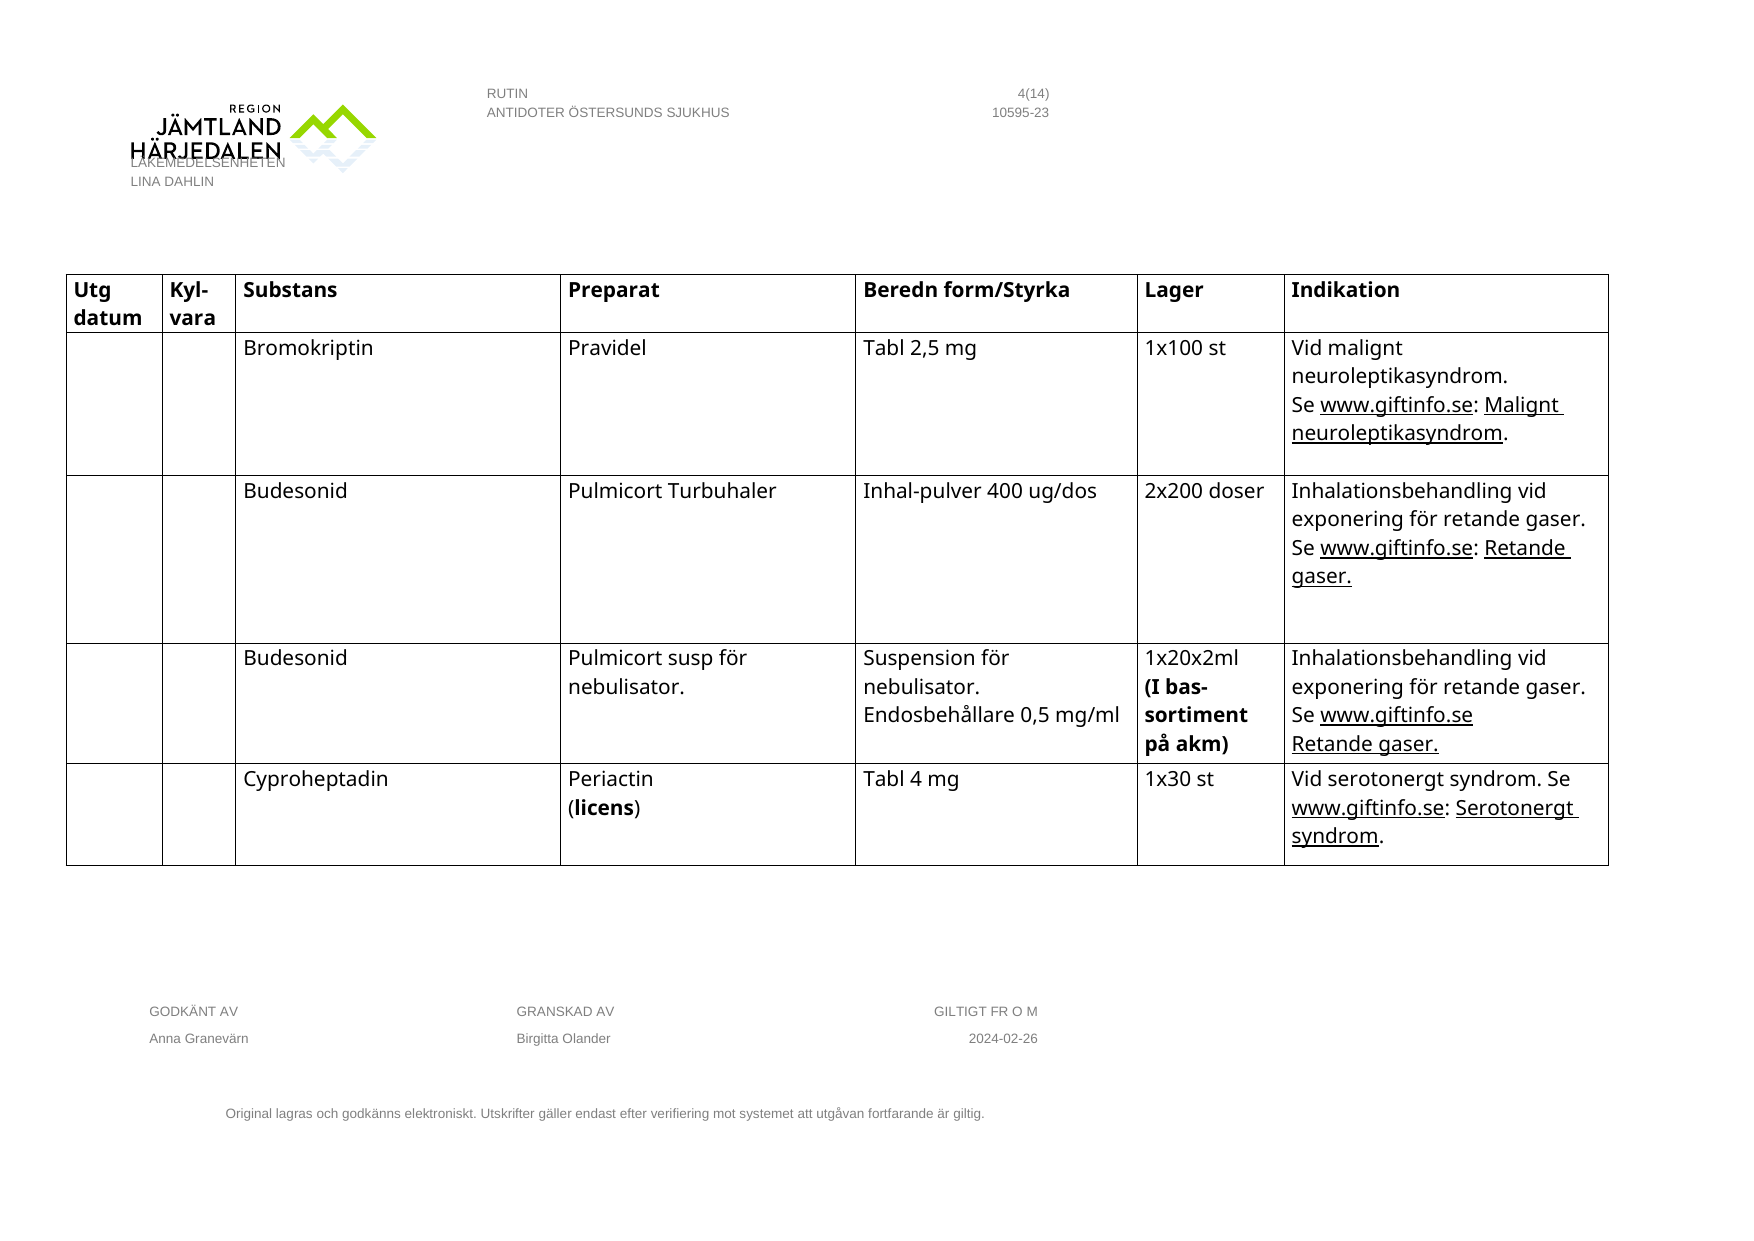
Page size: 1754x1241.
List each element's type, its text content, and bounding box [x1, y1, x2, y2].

table_cell Vid serotonergt syndrom. Se www.giftinfo.se: Serotonergt syndrom. [1285, 764, 1608, 865]
table_cell [67, 644, 162, 763]
table_cell Inhal-pulver 400 ug/dos [856, 476, 1137, 642]
table_header Indikation [1285, 275, 1608, 332]
table_cell Periactin (licens) [561, 764, 855, 865]
table_cell [163, 764, 235, 865]
table_cell Budesonid [236, 644, 560, 763]
table_header Substans [236, 275, 560, 332]
table_header Kyl- vara [163, 275, 235, 332]
table_cell Pulmicort Turbuhaler [561, 476, 855, 642]
table_cell Pravidel [561, 333, 855, 475]
table_cell [163, 644, 235, 763]
table_cell Cyproheptadin [236, 764, 560, 865]
table_cell Budesonid [236, 476, 560, 642]
table_cell Inhalationsbehandling vid exponering för retande gaser. Se www.giftinfo.se Retande gaser. [1285, 644, 1608, 763]
table_cell Suspension för nebulisator. Endosbehållare 0,5 mg/ml [856, 644, 1137, 763]
table_cell [67, 764, 162, 865]
table_header Beredn form/Styrka [856, 275, 1137, 332]
table_cell [67, 333, 162, 475]
table_cell Bromokriptin [236, 333, 560, 475]
table_cell 1x100 st [1138, 333, 1284, 475]
table_cell 1x30 st [1138, 764, 1284, 865]
table_cell 2x200 doser [1138, 476, 1284, 642]
table_cell Inhalationsbehandling vid exponering för retande gaser. Se www.giftinfo.se: Retande gaser. [1285, 476, 1608, 642]
table_cell Tabl 4 mg [856, 764, 1137, 865]
table_header Utg datum [67, 275, 162, 332]
table_cell Tabl 2,5 mg [856, 333, 1137, 475]
table_header Preparat [561, 275, 855, 332]
table_cell Vid malignt neuroleptikasyndrom. Se www.giftinfo.se: Malignt neuroleptikasyndrom. [1285, 333, 1608, 475]
table_cell [163, 476, 235, 642]
table_cell 1x20x2ml (I bas-sortiment på akm) [1138, 644, 1284, 763]
table_header Lager [1138, 275, 1284, 332]
table_cell Pulmicort susp för nebulisator. [561, 644, 855, 763]
table_cell [163, 333, 235, 475]
table_cell [67, 476, 162, 642]
